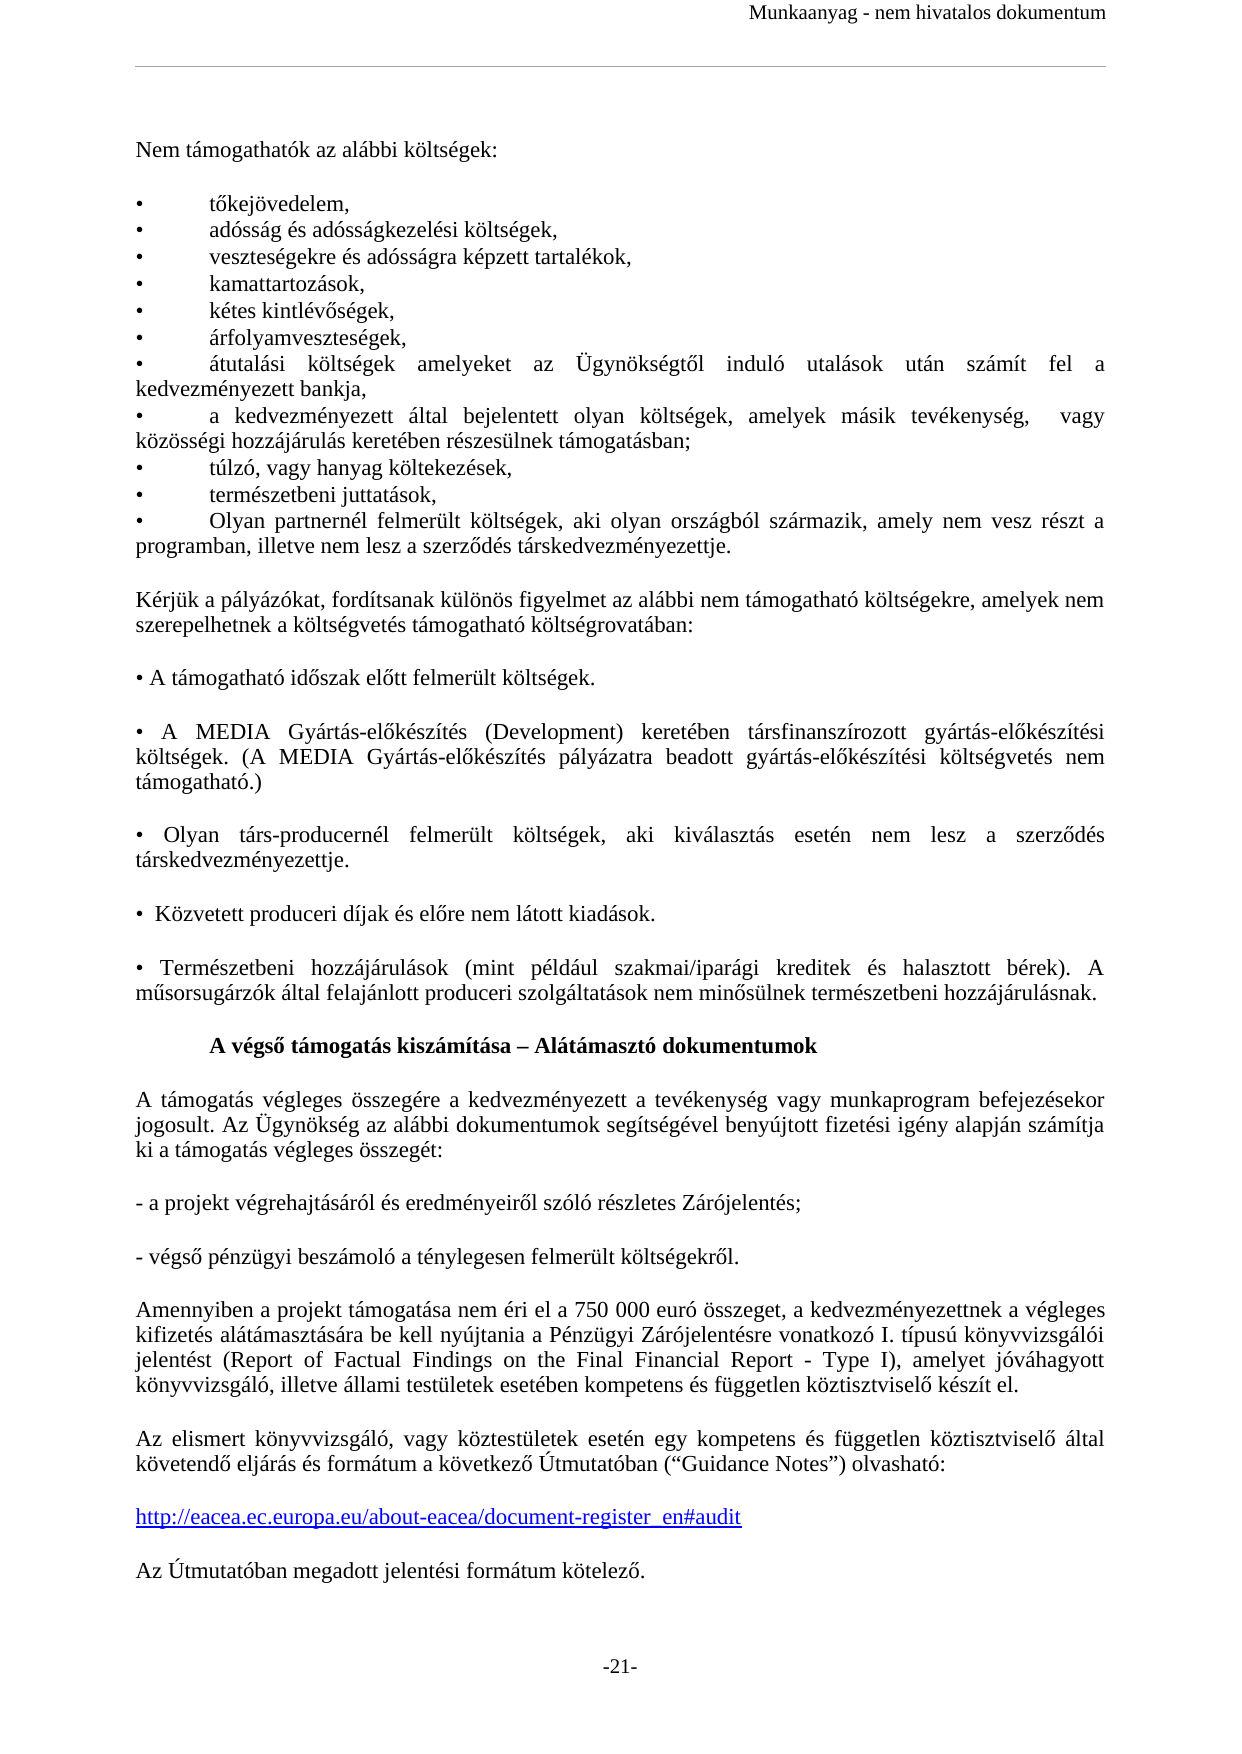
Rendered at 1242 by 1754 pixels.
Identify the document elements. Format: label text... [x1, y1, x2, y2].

text http://eacea.ec.europa.eu/about-eacea/document-register_en#audit [135, 1505, 1106, 1530]
text • A támogatható időszak előtt felmerült költségek. [135, 666, 1106, 691]
text • kamattartozások, [135, 271, 1106, 296]
text Kérjük a pályázókat, fordítsanak különös figyelmet az alábbi nem támogatható költségekre, amelyek nem szerepelhetnek a költségvetés támogatható költségrovatában: [135, 587, 1106, 637]
text • Olyan partnernél felmerült költségek, aki olyan országból származik, amely nem vesz részt a programban, illetve nem lesz a szerződés társkedvezményezettje. [135, 509, 1106, 559]
text - a projekt végrehajtásáról és eredményeiről szóló részletes Zárójelentés; [135, 1191, 1106, 1216]
text • átutalási költségek amelyeket az Ügynökségtől induló utalások után számít fel a kedvezményezett bankja, [135, 352, 1106, 402]
text - végső pénzügyi beszámoló a ténylegesen felmerült költségekről. [135, 1244, 1106, 1269]
text • veszteségekre és adósságra képzett tartalékok, [135, 244, 1106, 269]
text • adósság és adósságkezelési költségek, [135, 218, 1106, 243]
text • árfolyamveszteségek, [135, 325, 1106, 350]
text • a kedvezményezett által bejelentett olyan költségek, amelyek másik tevékenység, vagy közösségi hozzájárulás keretében részesülnek támogatásban; [135, 403, 1106, 453]
text A végső támogatás kiszámítása – Alátámasztó dokumentumok [135, 1033, 1106, 1058]
text • természetbeni juttatások, [135, 482, 1106, 507]
text • túlzó, vagy hanyag költekezések, [135, 455, 1106, 480]
text • kétes kintlévőségek, [135, 298, 1106, 323]
text Nem támogathatók az alábbi költségek: [135, 137, 1106, 162]
text A támogatás végleges összegére a kedvezményezett a tevékenység vagy munkaprogram befejezésekor jogosult. Az Ügynökség az alábbi dokumentumok segítségével benyújtott fizetési igény alapján számítja ki a támogatás végleges összegét: [135, 1087, 1106, 1162]
text • Olyan társ-producernél felmerült költségek, aki kiválasztás esetén nem lesz a szerződés társkedvezményezettje. [135, 823, 1106, 873]
text • Közvetett produceri díjak és előre nem látott kiadások. [135, 901, 1106, 926]
text • A MEDIA Gyártás-előkészítés (Development) keretében társfinanszírozott gyártás-előkészítési költségek. (A MEDIA Gyártás-előkészítés pályázatra beadott gyártás-előkészítési költségvetés nem támogatható.) [135, 719, 1106, 794]
text • tőkejövedelem, [135, 191, 1106, 216]
text Amennyiben a projekt támogatása nem éri el a 750 000 euró összeget, a kedvezményezettnek a végleges kifizetés alátámasztására be kell nyújtania a Pénzügyi Zárójelentésre vonatkozó I. típusú könyvvizsgálói jelentést (Report of Factual Findings on the Final Financial Report - Type I), amelyet jóváhagyott könyvvizsgáló, illetve állami testületek esetében kompetens és független köztisztviselő készít el. [135, 1298, 1106, 1398]
text Az Útmutatóban megadott jelentési formátum kötelező. [135, 1558, 1106, 1583]
text • Természetbeni hozzájárulások (mint például szakmai/iparági kreditek és halasztott bérek). A műsorsugárzók által felajánlott produceri szolgáltatások nem minősülnek természetbeni hozzájárulásnak. [135, 955, 1106, 1005]
